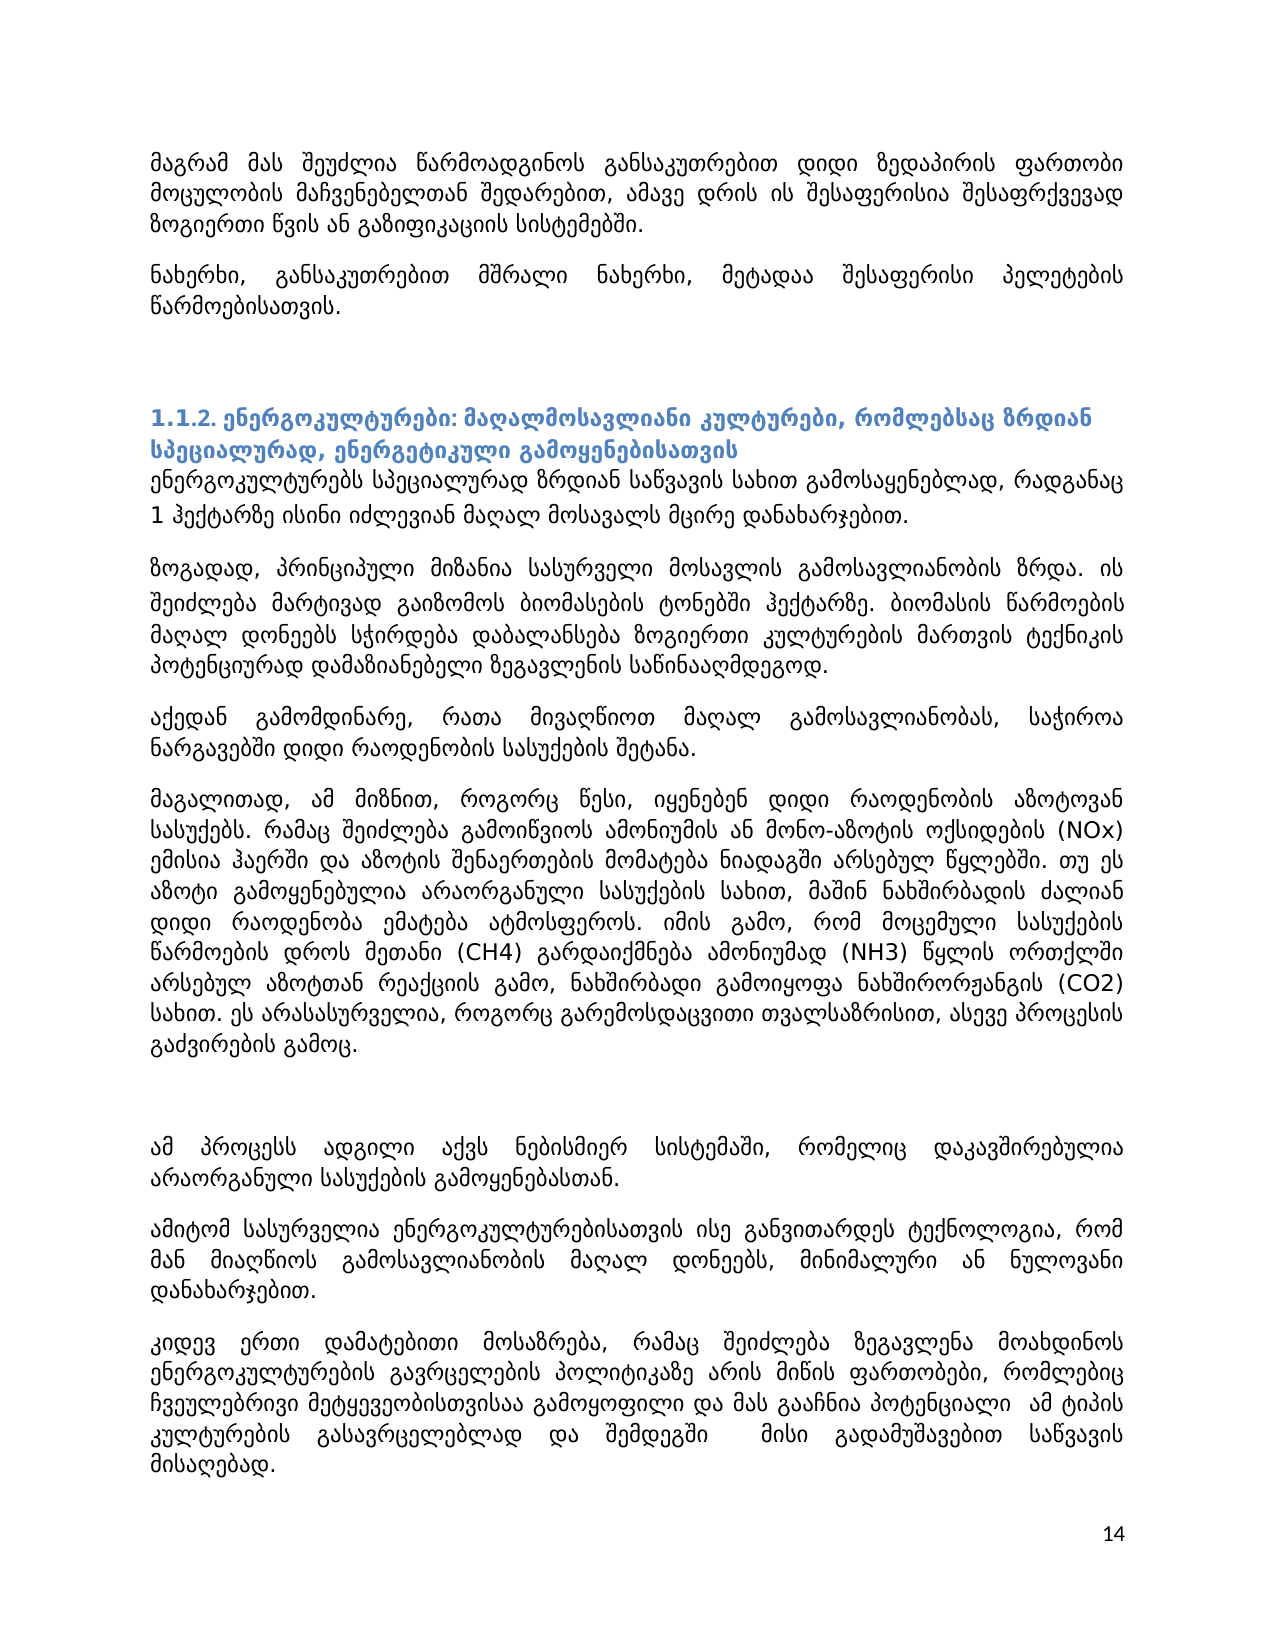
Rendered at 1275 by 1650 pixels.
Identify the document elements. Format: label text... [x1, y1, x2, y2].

text ნახერხი, განსაკუთრებით მშრალი ნახერხი, მეტადაა შესაფერისი პელეტების წარმოებისათვის. [150, 263, 1125, 320]
text ამ პროცესს ადგილი აქვს ნებისმიერ სისტემაში, რომელიც დაკავშირებულია არაორგანული სასუქების გამოყენებასთან. [150, 1134, 1125, 1191]
text ზოგადად, პრინციპული მიზანია სასურველი მოსავლის გამოსავლიანობის ზრდა. ის შეიძლება მარტივად გაიზომოს ბიომასების ტონებში ჰექტარზე. ბიომასის წარმოების მაღალ დონეებს სჭირდება დაბალანსება ზოგიერთი კულტურების მართვის ტექნიკის პოტენციურად დამაზიანებელი ზეგავლენის საწინააღმდეგოდ. [150, 556, 1125, 679]
text მაგრამ მას შეუძლია წარმოადგინოს განსაკუთრებით დიდი ზედაპირის ფართობი მოცულობის მაჩვენებელთან შედარებით, ამავე დრის ის შესაფერისია შესაფრქვევად ზოგიერთი წვის ან გაზიფიკაციის სისტემებში. [150, 150, 1125, 238]
text ენერგოკულტურებს სპეციალურად ზრდიან საწვავის სახით გამოსაყენებლად, რადგანაც 1 ჰექტარზე ისინი იძლევიან მაღალ მოსავალს მცირე დანახარჯებით. [150, 467, 1125, 530]
text ამიტომ სასურველია ენერგოკულტურებისათვის ისე განვითარდეს ტექნოლოგია, რომ მან მიაღწიოს გამოსავლიანობის მაღალ დონეებს, მინიმალური ან ნულოვანი დანახარჯებით. [150, 1216, 1125, 1304]
text კიდევ ერთი დამატებითი მოსაზრება, რამაც შეიძლება ზეგავლენა მოახდინოს ენერგოკულტურების გავრცელების პოლიტიკაზე არის მიწის ფართობები, რომლებიც ჩვეულებრივი მეტყევეობისთვისაა გამოყოფილი და მას გააჩნია პოტენციალი ამ ტიპის კულტურების გასავრცელებლად და შემდეგში მისი გადამუშავებით საწვავის მისაღებად. [150, 1329, 1125, 1478]
subtitle 1.1.2. ენერგოკულტურები: მაღალმოსავლიანი კულტურები, რომლებსაც ზრდიან სპეციალურად, ენერგეტიკული გამოყენებისათვის [150, 402, 1125, 463]
text მაგალითად, ამ მიზნით, როგორც წესი, იყენებენ დიდი რაოდენობის აზოტოვან სასუქებს. რამაც შეიძლება გამოიწვიოს ამონიუმის ან მონო-აზოტის ოქსიდების (NOx) ემისია ჰაერში და აზოტის შენაერთების მომატება ნიადაგში არსებულ წყლებში. თუ ეს აზოტი გამოყენებულია არაორგანული სასუქების სახით, მაშინ ნახშირბადის ძალიან დიდი რაოდენობა ემატება ატმოსფეროს. იმის გამო, რომ მოცემული სასუქების წარმოების დროს მეთანი (CH4) გარდაიქმნება ამონიუმად (NH3) წყლის ორთქლში არსებულ აზოტთან რეაქციის გამო, ნახშირბადი გამოიყოფა ნახშირორჟანგის (CO2) სახით. ეს არასასურველია, როგორც გარემოსდაცვითი თვალსაზრისით, ასევე პროცესის გაძვირების გამოც. [150, 786, 1125, 1058]
text აქედან გამომდინარე, რათა მივაღწიოთ მაღალ გამოსავლიანობას, საჭიროა ნარგავებში დიდი რაოდენობის სასუქების შეტანა. [150, 704, 1125, 761]
